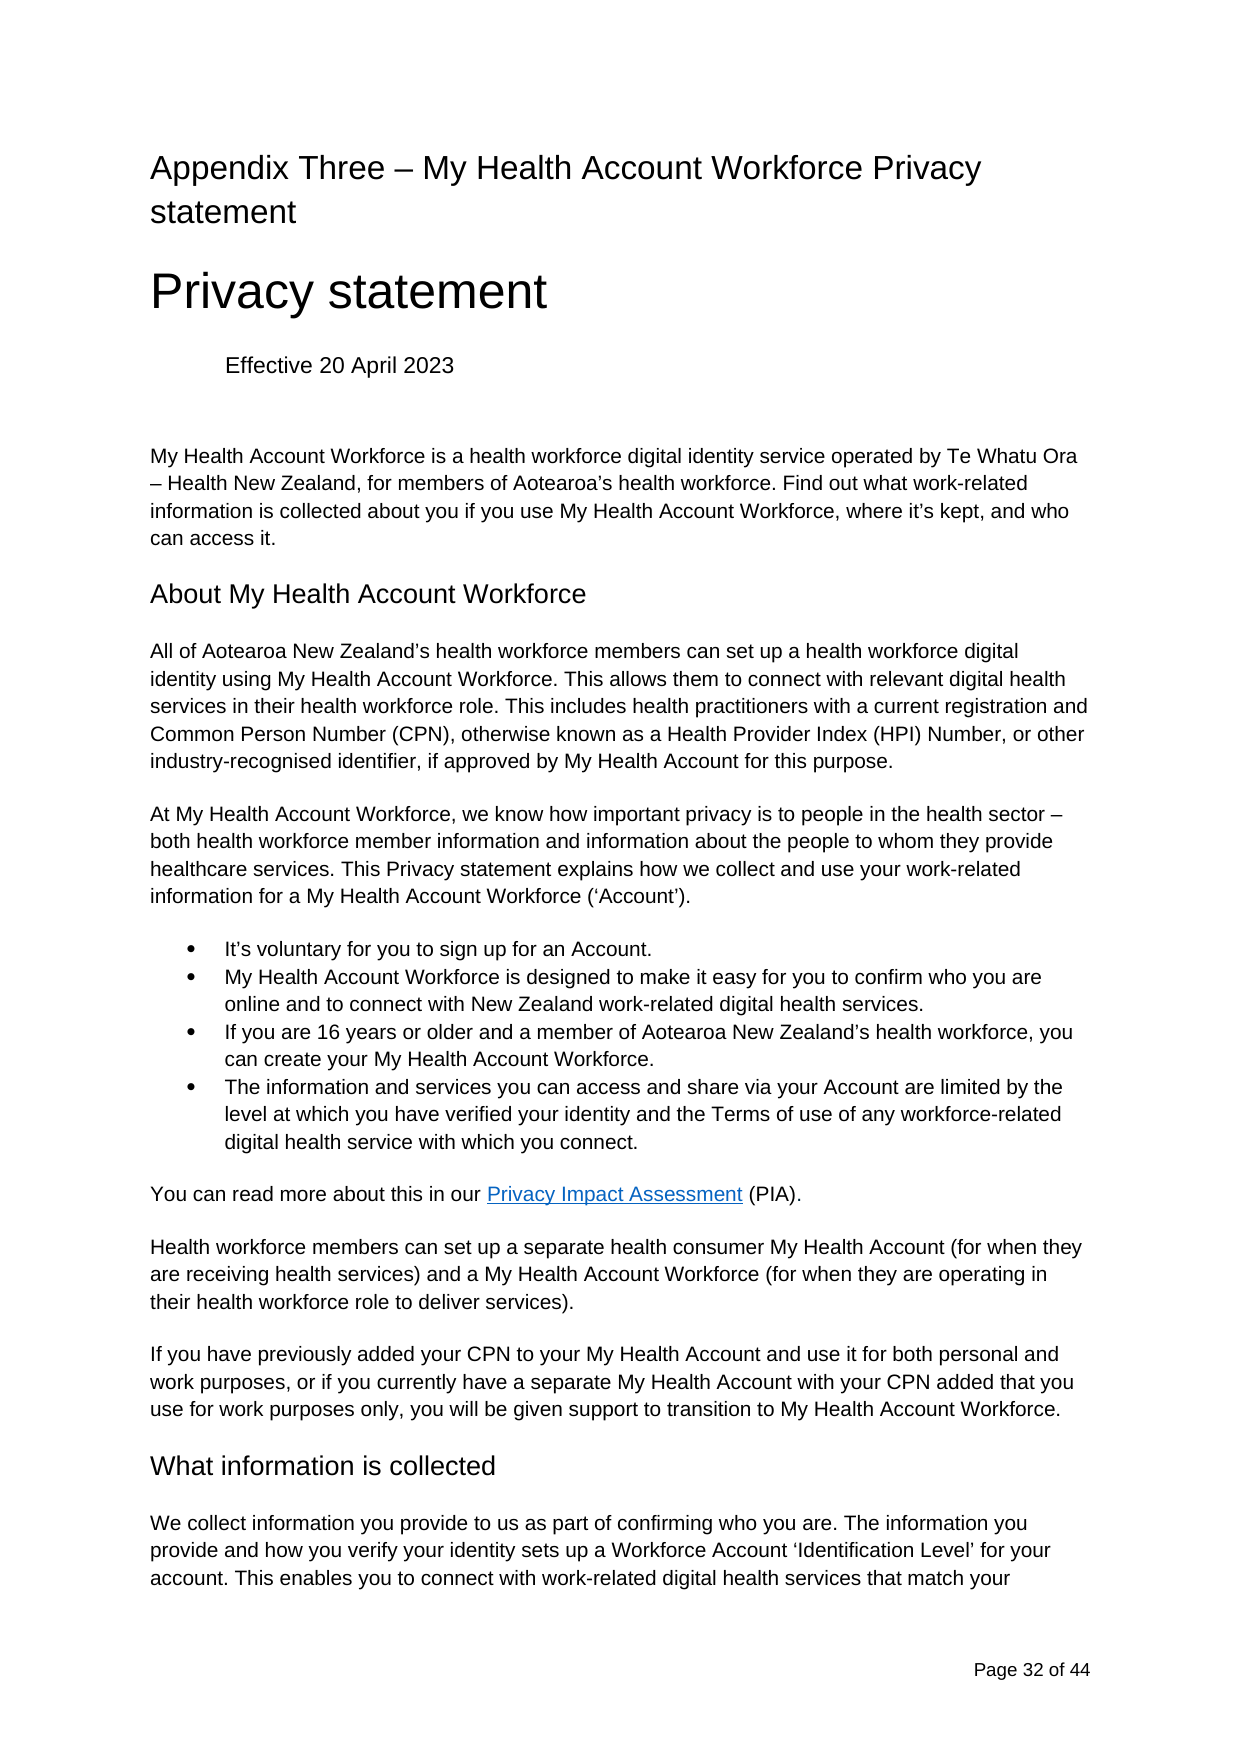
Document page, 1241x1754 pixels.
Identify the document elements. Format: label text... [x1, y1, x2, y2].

text At My Health Account Workforce, we know how important privacy is to people in the health sector – both health workforce member information and information about the people to whom they provide healthcare services. This Privacy statement explains how we collect and use your work-related information for a My Health Account Workforce (‘Account’). [150, 802, 1090, 908]
subtitle Appendix Three – My Health Account Workforce Privacy statement [150, 148, 1090, 230]
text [150, 1511, 1090, 1590]
text All of Aotearoa New Zealand’s health workforce members can set up a health workforce digital identity using My Health Account Workforce. This allows them to connect with relevant digital health services in their health workforce role. This includes health practitioners with a current registration and Common Person Number (CPN), otherwise known as a Health Provider Index (HPI) Number, or other industry-recognised identifier, if approved by My Health Account for this purpose. [150, 639, 1090, 773]
text If you have previously added your CPN to your My Health Account and use it for both personal and work purposes, or if you currently have a separate My Health Account with your CPN added that you use for work purposes only, you will be given support to transition to My Health Account Workforce. [150, 1342, 1090, 1421]
list It’s voluntary for you to sign up for an Account. [187, 937, 1090, 961]
list My Health Account Workforce is designed to make it easy for you to confirm who you are online and to connect with New Zealand work-related digital health services. [187, 964, 1090, 1016]
subtitle What information is collected [150, 1450, 1090, 1481]
text My Health Account Workforce is a health workforce digital identity service operated by Te Whatu Ora – Health New Zealand, for members of Aotearoa’s health workforce. Find out what work-related information is collected about you if you use My Health Account Workforce, where it’s kept, and who can access it. [150, 443, 1090, 550]
text You can read more about this in our Privacy Impact Assessment (PIA). [150, 1182, 1090, 1206]
list If you are 16 years or older and a member of Aotearoa New Zealand’s health workforce, you can create your My Health Account Workforce. [187, 1019, 1090, 1071]
text Health workforce members can set up a separate health consumer My Health Account (for when they are receiving health services) and a My Health Account Workforce (for when they are operating in their health workforce role to deliver services). [150, 1235, 1090, 1314]
text Privacy statement [150, 261, 1090, 318]
subtitle About My Health Account Workforce [150, 578, 1090, 610]
list The information and services you can access and share via your Account are limited by the level at which you have verified your identity and the Terms of use of any workforce-related digital health service with which you connect. [187, 1075, 1090, 1154]
subtitle Effective 20 April 2023 [150, 352, 1090, 378]
